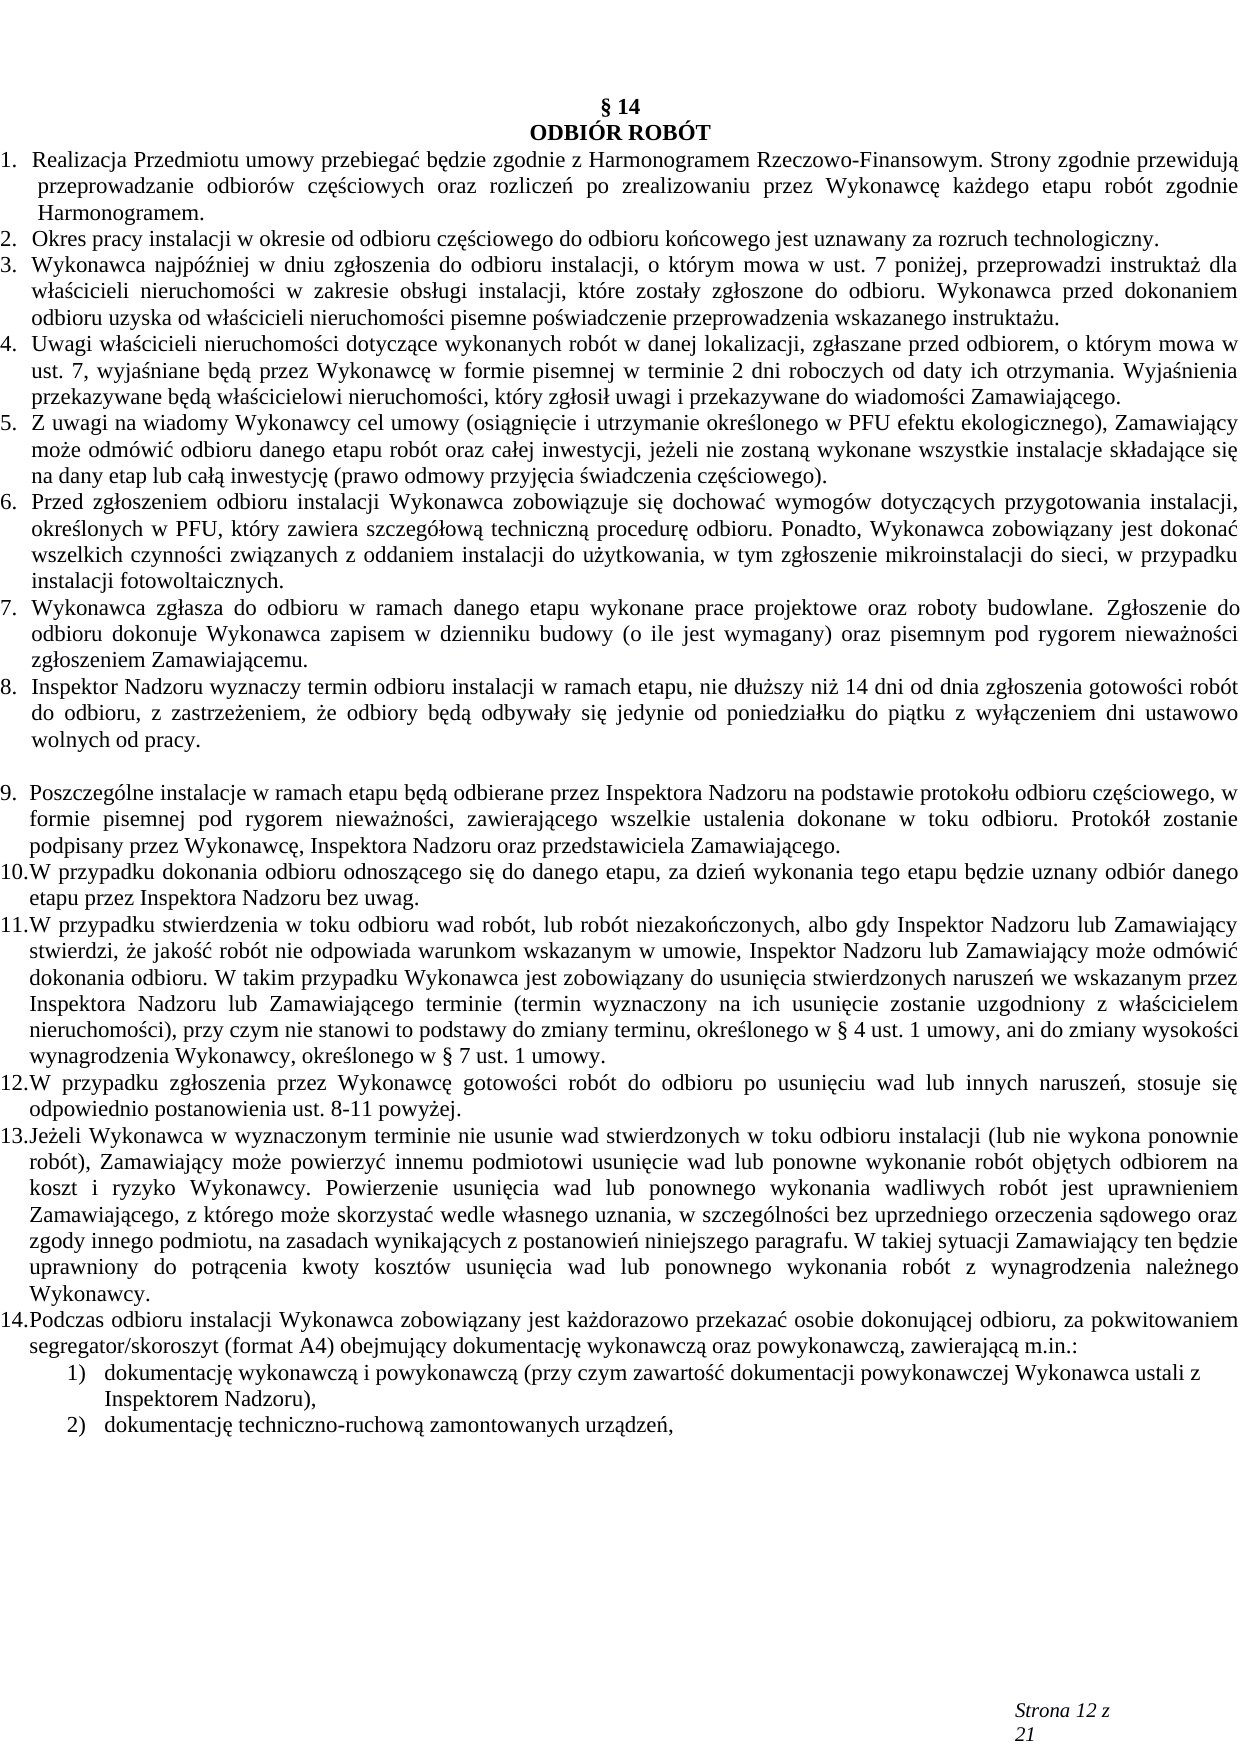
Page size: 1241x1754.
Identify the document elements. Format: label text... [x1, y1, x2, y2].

text § 14 [0, 93, 1240, 119]
list Wykonawca najpóźniej w dniu zgłoszenia do odbioru instalacji, o którym mowa w ust. 7 poniżej, przeprowadzi instruktaż dla właścicieli nieruchomości w zakresie obsługi instalacji, które zostały zgłoszone do odbioru. Wykonawca przed dokonaniem odbioru uzyska od właścicieli nieruchomości pisemne poświadczenie przeprowadzenia wskazanego instruktażu. [0, 251, 1240, 330]
list Przed zgłoszeniem odbioru instalacji Wykonawca zobowiązuje się dochować wymogów dotyczących przygotowania instalacji, określonych w PFU, który zawiera szczegółową techniczną procedurę odbioru. Ponadto, Wykonawca zobowiązany jest dokonać wszelkich czynności związanych z oddaniem instalacji do użytkowania, w tym zgłoszenie mikroinstalacji do sieci, w przypadku instalacji fotowoltaicznych. [0, 488, 1240, 594]
list Jeżeli Wykonawca w wyznaczonym terminie nie usunie wad stwierdzonych w toku odbioru instalacji (lub nie wykona ponownie robót), Zamawiający może powierzyć innemu podmiotowi usunięcie wad lub ponowne wykonanie robót objętych odbiorem na koszt i ryzyko Wykonawcy. Powierzenie usunięcia wad lub ponownego wykonania wadliwych robót jest uprawnieniem Zamawiającego, z którego może skorzystać wedle własnego uznania, w szczególności bez uprzedniego orzeczenia sądowego oraz zgody innego podmiotu, na zasadach wynikających z postanowień niniejszego paragrafu. W takiej sytuacji Zamawiający ten będzie uprawniony do potrącenia kwoty kosztów usunięcia wad lub ponownego wykonania robót z wynagrodzenia należnego Wykonawcy. [0, 1122, 1240, 1306]
list Podczas odbioru instalacji Wykonawca zobowiązany jest każdorazowo przekazać osobie dokonującej odbioru, za pokwitowaniem segregator/skoroszyt (format A4) obejmujący dokumentację wykonawczą oraz powykonawczą, zawierającą m.in.: [0, 1306, 1240, 1359]
list dokumentację wykonawczą i powykonawczą (przy czym zawartość dokumentacji powykonawczej Wykonawca ustali z Inspektorem Nadzoru), [67, 1359, 1240, 1412]
list Wykonawca zgłasza do odbioru w ramach danego etapu wykonane prace projektowe oraz roboty budowlane. Zgłoszenie do odbioru dokonuje Wykonawca zapisem w dzienniku budowy (o ile jest wymagany) oraz pisemnym pod rygorem nieważności zgłoszeniem Zamawiającemu. [0, 594, 1240, 673]
list Inspektor Nadzoru wyznaczy termin odbioru instalacji w ramach etapu, nie dłuższy niż 14 dni od dnia zgłoszenia gotowości robót do odbioru, z zastrzeżeniem, że odbiory będą odbywały się jedynie od poniedziałku do piątku z wyłączeniem dni ustawowo wolnych od pracy. [0, 673, 1240, 752]
list dokumentację techniczno-ruchową zamontowanych urządzeń, [67, 1412, 1240, 1438]
list Poszczególne instalacje w ramach etapu będą odbierane przez Inspektora Nadzoru na podstawie protokołu odbioru częściowego, w formie pisemnej pod rygorem nieważności, zawierającego wszelkie ustalenia dokonane w toku odbioru. Protokół zostanie podpisany przez Wykonawcę, Inspektora Nadzoru oraz przedstawiciela Zamawiającego. [0, 779, 1240, 858]
text ODBIÓR ROBÓT [0, 119, 1240, 146]
list Okres pracy instalacji w okresie od odbioru częściowego do odbioru końcowego jest uznawany za rozruch technologiczny. [0, 225, 1240, 251]
list W przypadku stwierdzenia w toku odbioru wad robót, lub robót niezakończonych, albo gdy Inspektor Nadzoru lub Zamawiający stwierdzi, że jakość robót nie odpowiada warunkom wskazanym w umowie, Inspektor Nadzoru lub Zamawiający może odmówić dokonania odbioru. W takim przypadku Wykonawca jest zobowiązany do usunięcia stwierdzonych naruszeń we wskazanym przez Inspektora Nadzoru lub Zamawiającego terminie (termin wyznaczony na ich usunięcie zostanie uzgodniony z właścicielem nieruchomości), przy czym nie stanowi to podstawy do zmiany terminu, określonego w § 4 ust. 1 umowy, ani do zmiany wysokości wynagrodzenia Wykonawcy, określonego w § 7 ust. 1 umowy. [0, 911, 1240, 1069]
list Realizacja Przedmiotu umowy przebiegać będzie zgodnie z Harmonogramem Rzeczowo-Finansowym. Strony zgodnie przewidują przeprowadzanie odbiorów częściowych oraz rozliczeń po zrealizowaniu przez Wykonawcę każdego etapu robót zgodnie Harmonogramem. [0, 146, 1240, 225]
list Z uwagi na wiadomy Wykonawcy cel umowy (osiągnięcie i utrzymanie określonego w PFU efektu ekologicznego), Zamawiający może odmówić odbioru danego etapu robót oraz całej inwestycji, jeżeli nie zostaną wykonane wszystkie instalacje składające się na dany etap lub całą inwestycję (prawo odmowy przyjęcia świadczenia częściowego). [0, 409, 1240, 488]
list W przypadku dokonania odbioru odnoszącego się do danego etapu, za dzień wykonania tego etapu będzie uznany odbiór danego etapu przez Inspektora Nadzoru bez uwag. [0, 858, 1240, 911]
list W przypadku zgłoszenia przez Wykonawcę gotowości robót do odbioru po usunięciu wad lub innych naruszeń, stosuje się odpowiednio postanowienia ust. 8-11 powyżej. [0, 1069, 1240, 1122]
list Uwagi właścicieli nieruchomości dotyczące wykonanych robót w danej lokalizacji, zgłaszane przed odbiorem, o którym mowa w ust. 7, wyjaśniane będą przez Wykonawcę w formie pisemnej w terminie 2 dni roboczych od daty ich otrzymania. Wyjaśnienia przekazywane będą właścicielowi nieruchomości, który zgłosił uwagi i przekazywane do wiadomości Zamawiającego. [0, 330, 1240, 409]
